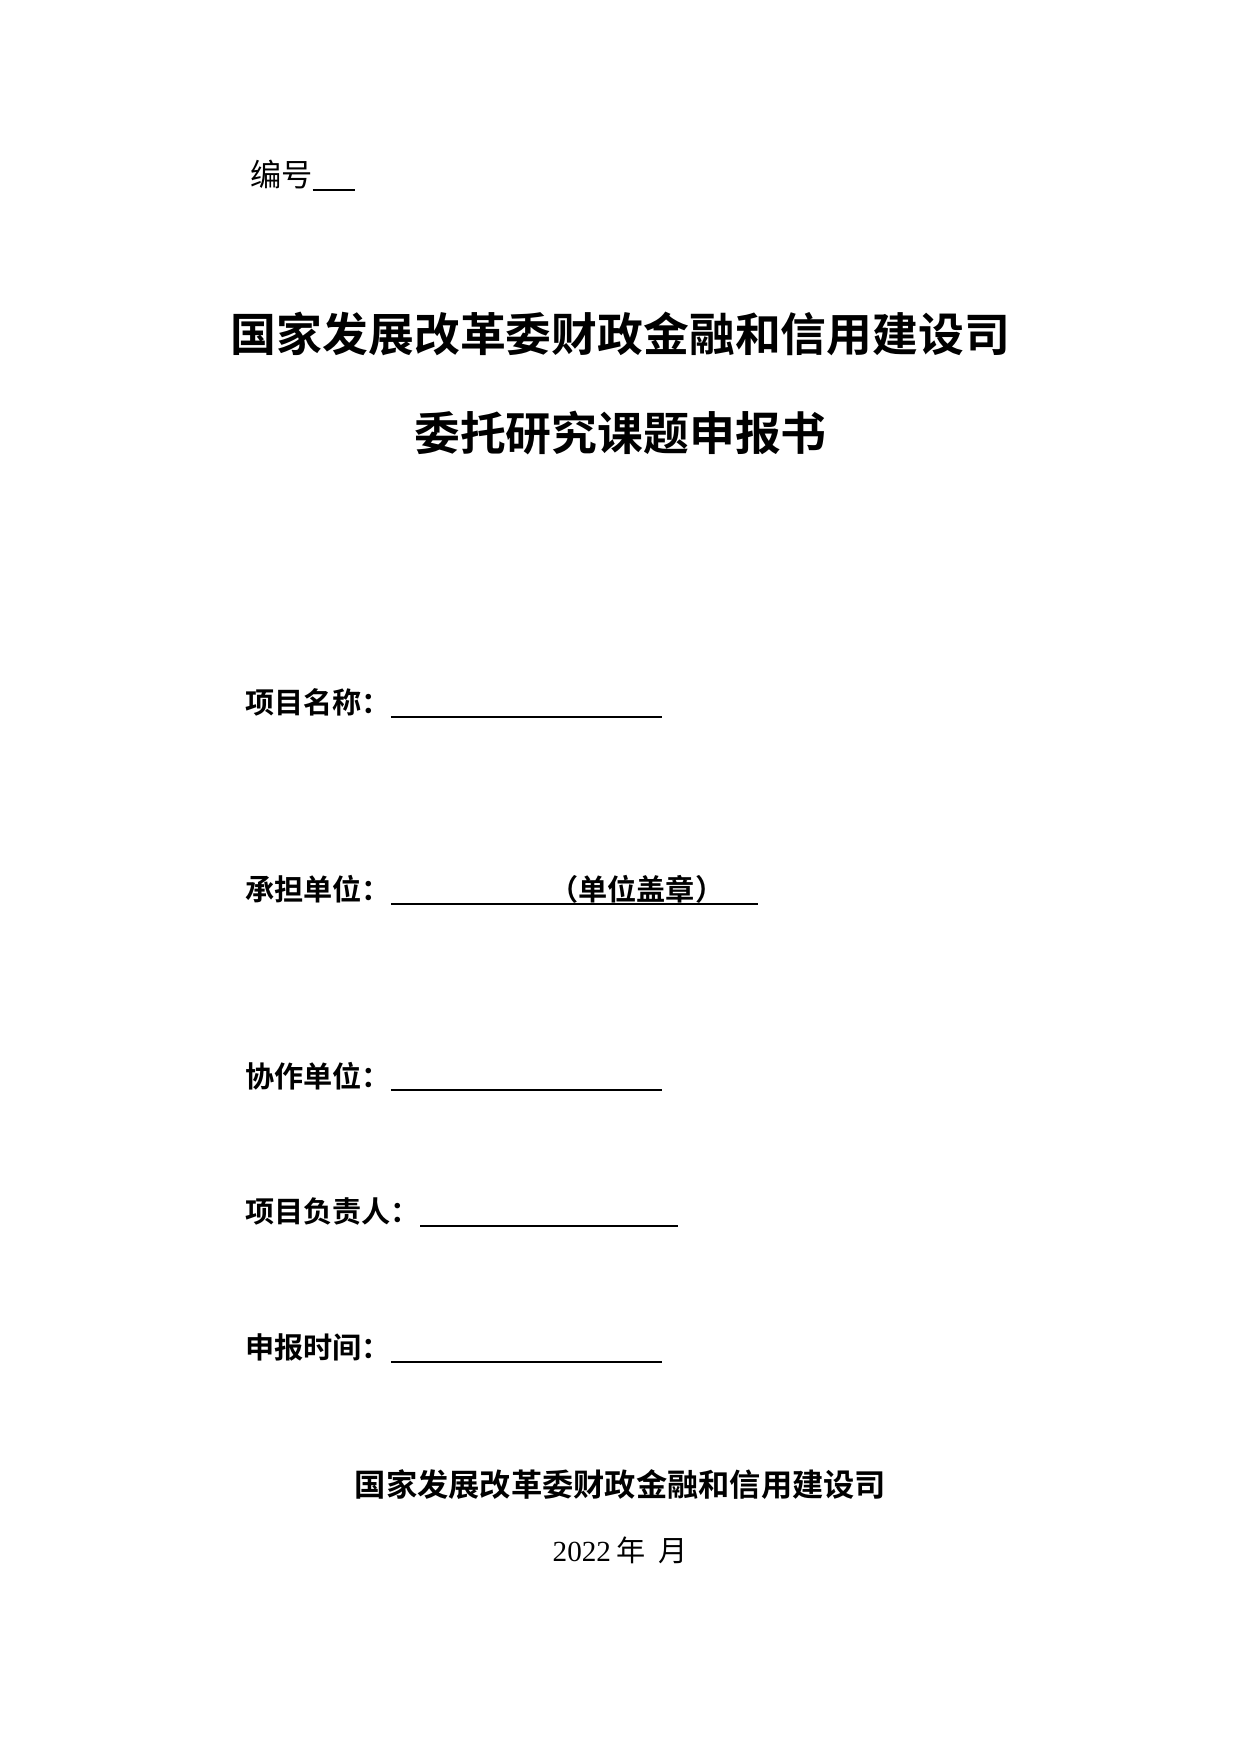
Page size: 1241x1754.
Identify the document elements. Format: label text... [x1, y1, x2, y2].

text 协作单位： [187, 1053, 1053, 1096]
text 项目名称： [187, 680, 1053, 722]
text 编号 [187, 150, 1053, 195]
text 承担单位： （单位盖章） [187, 867, 1053, 909]
text 申报时间： [187, 1324, 1053, 1367]
text 国家发展改革委财政金融和信用建设司 [187, 1460, 1053, 1505]
text 国家发展改革委财政金融和信用建设司 [187, 298, 1053, 364]
text 项目负责人： [187, 1189, 1053, 1231]
text 2022年 月 [187, 1528, 1053, 1570]
text 委托研究课题申报书 [187, 397, 1053, 464]
